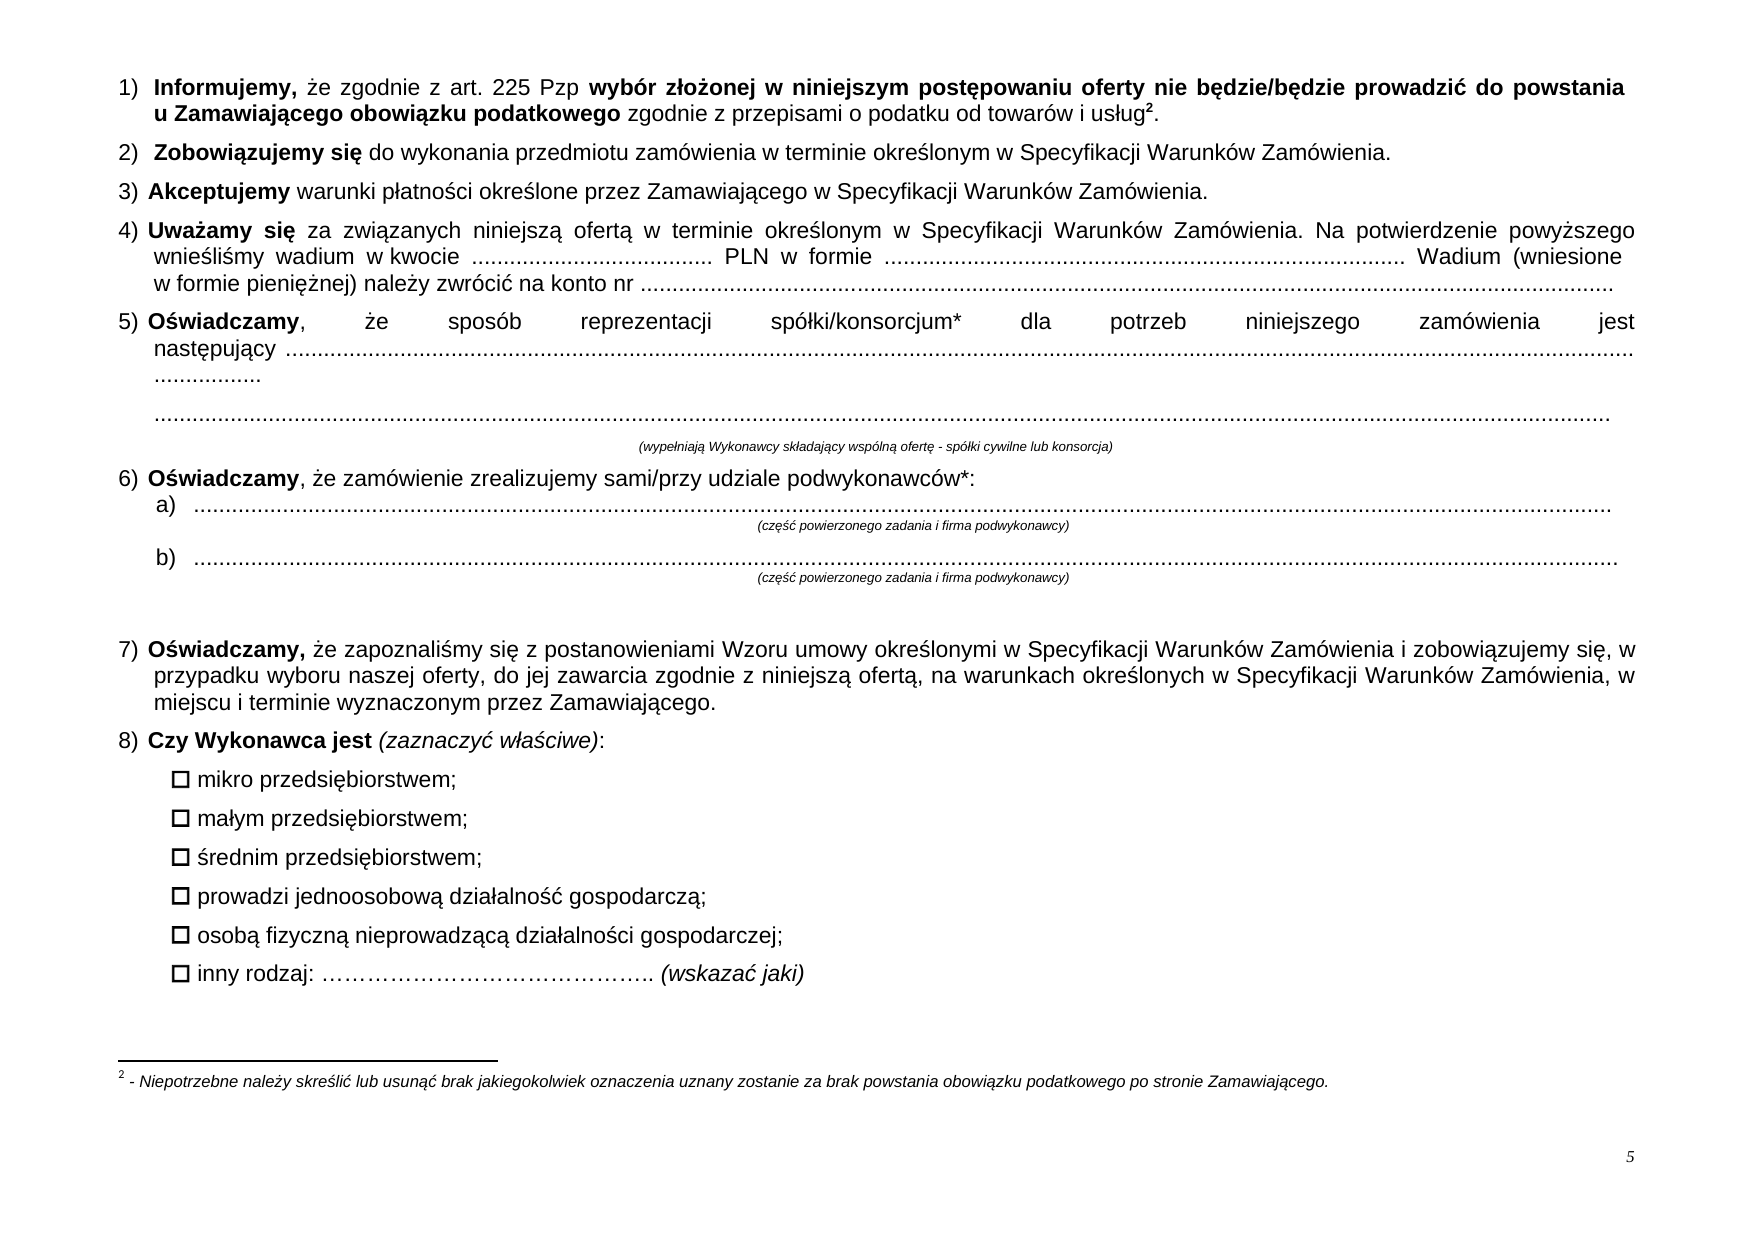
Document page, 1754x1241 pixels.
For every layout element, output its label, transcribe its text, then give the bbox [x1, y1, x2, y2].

list Oświadczamy, że zapoznaliśmy się z postanowieniami Wzoru umowy określonymi w Specyfikacji Warunków Zamówienia i zobowiązujemy się, w przypadku wyboru naszej oferty, do jej zawarcia zgodnie z niniejszą ofertą, na warunkach określonych w Specyfikacji Warunków Zamówienia, w miejscu i terminie wyznaczonym przez Zamawiającego. [118, 636, 1636, 715]
list ............................................................................................................................................................................................................................... [156, 491, 1636, 518]
list Uważamy się za związanych niniejszą ofertą w terminie określonym w Specyfikacji Warunków Zamówienia. Na potwierdzenie powyższego wnieśliśmy wadium w kwocie ...................................... PLN w formie .................................................................................. Wadium (wniesione w formie pieniężnej) należy zwrócić na konto nr ......................................................................................................................................................... [118, 217, 1636, 296]
list ................................................................................................................................................................................................................................ [156, 544, 1636, 571]
list Czy Wykonawca jest (zaznaczyć właściwe): [118, 727, 1636, 754]
text (wypełniają Wykonawcy składający wspólną ofertę - spółki cywilne lub konsorcja) [118, 439, 1636, 465]
table_header mikro przedsiębiorstwem; [159, 766, 1060, 805]
list Zobowiązujemy się do wykonania przedmiotu zamówienia w terminie określonym w Specyfikacji Warunków Zamówienia. [118, 139, 1636, 165]
table_cell inny rodzaj: …………………………………….. (wskazać jaki) [159, 960, 1060, 999]
text (część powierzonego zadania i firma podwykonawcy) [193, 518, 1636, 544]
list Oświadczamy, że sposób reprezentacji spółki/konsorcjum* dla potrzeb niniejszego zamówienia jest następujący ..................................................................................................................................................................................................................................... [118, 308, 1636, 387]
text (część powierzonego zadania i firma podwykonawcy) [193, 571, 1636, 597]
table_cell osobą fizyczną nieprowadzącą działalności gospodarczej; [159, 922, 1060, 960]
list Informujemy, że zgodnie z art. 225 Pzp wybór złożonej w niniejszym postępowaniu oferty nie będzie/będzie prowadzić do powstania u Zamawiającego obowiązku podatkowego zgodnie z przepisami o podatku od towarów i usług. [118, 74, 1636, 127]
table_cell prowadzi jednoosobową działalność gospodarczą; [159, 883, 1060, 922]
table_cell średnim przedsiębiorstwem; [159, 844, 1060, 883]
table_cell małym przedsiębiorstwem; [159, 805, 1060, 844]
list Akceptujemy warunki płatności określone przez Zamawiającego w Specyfikacji Warunków Zamówienia. [118, 178, 1636, 204]
text ..................................................................................................................................................................................................................................... [153, 400, 1636, 426]
list Oświadczamy, że zamówienie zrealizujemy sami/przy udziale podwykonawców*: [118, 465, 1636, 491]
